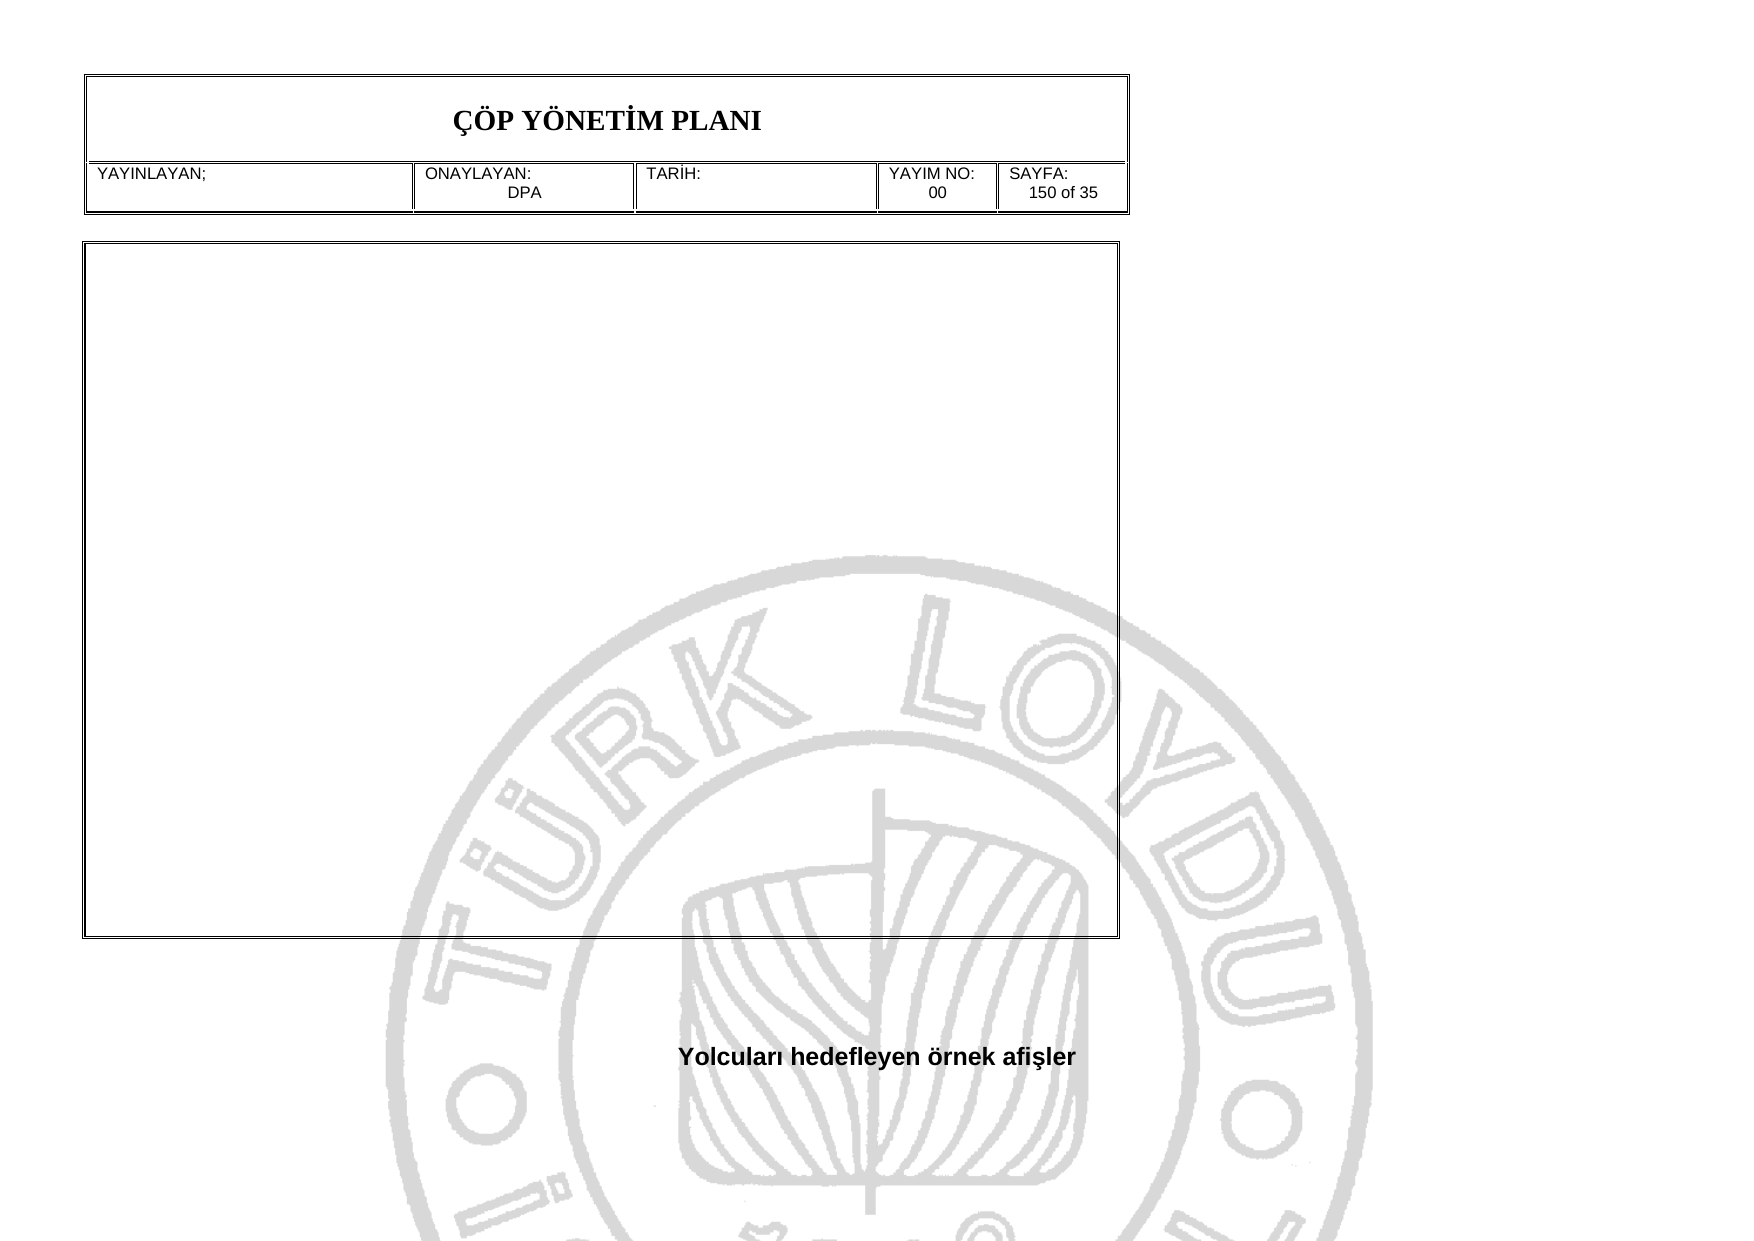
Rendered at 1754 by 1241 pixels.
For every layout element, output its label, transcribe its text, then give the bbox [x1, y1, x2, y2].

text Yolcuları hedefleyen örnek afişler [89, 1041, 1665, 1070]
